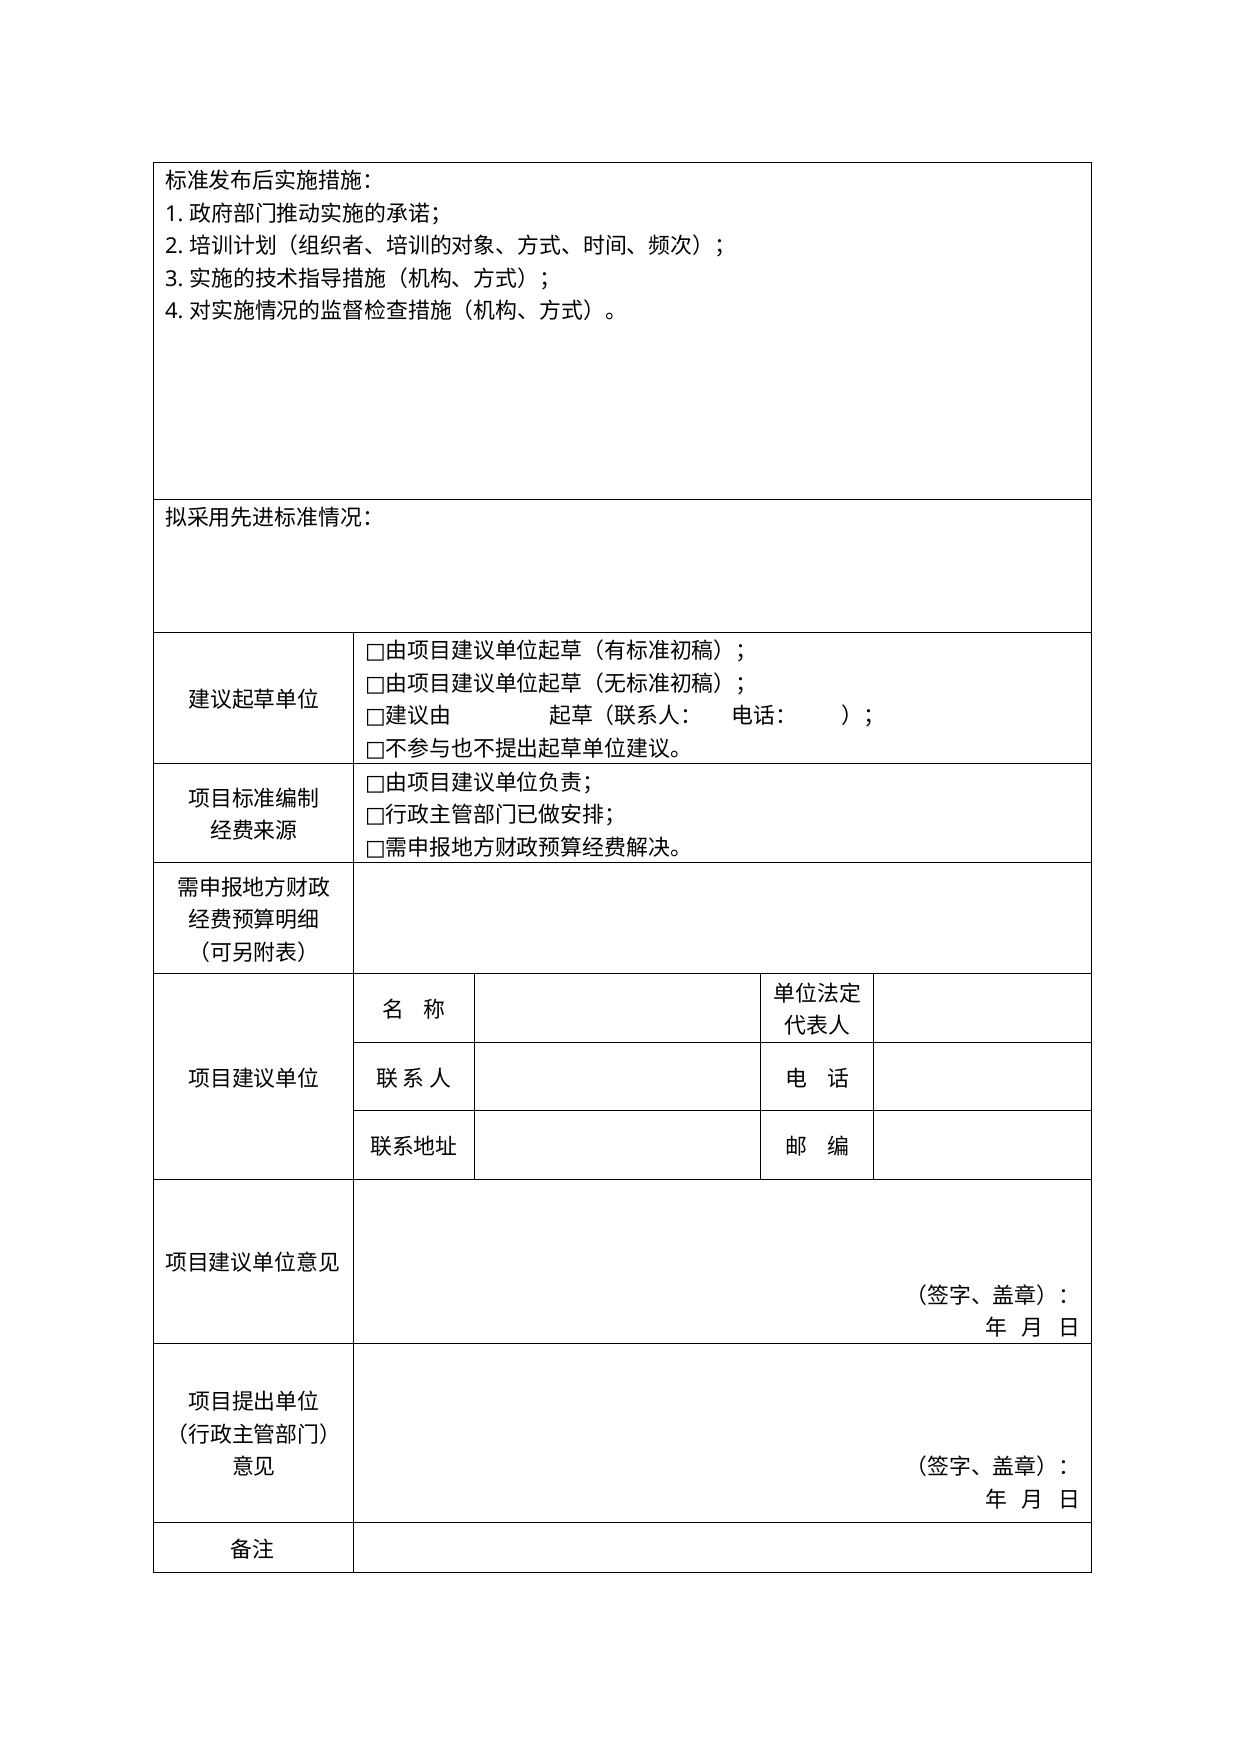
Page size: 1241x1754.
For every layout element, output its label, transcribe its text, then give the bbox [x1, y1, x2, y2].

table_cell 建议起草单位 [154, 633, 353, 763]
table_cell （签字、盖章）： 年 月 日 [354, 1180, 1091, 1342]
table_cell [874, 974, 1091, 1042]
table_cell [354, 1523, 1091, 1572]
table_cell 单位法定 代表人 [761, 974, 873, 1042]
table_cell 项目建议单位意见 [154, 1180, 353, 1342]
table_cell 项目标准编制 经费来源 [154, 764, 353, 862]
table_cell （签字、盖章）： 年 月 日 [354, 1344, 1091, 1522]
table_cell 项目提出单位 （行政主管部门）意见 [154, 1344, 353, 1522]
table_cell 联系地址 [354, 1111, 474, 1179]
table_cell 备注 [154, 1523, 353, 1572]
table_cell □由项目建议单位负责； □行政主管部门已做安排； □需申报地方财政预算经费解决。 [354, 764, 1091, 862]
table_cell [874, 1111, 1091, 1179]
table_cell 需申报地方财政 经费预算明细 （可另附表） [154, 863, 353, 973]
table_cell 拟采用先进标准情况： [154, 500, 1091, 632]
table_cell 名 称 [354, 974, 474, 1042]
table_cell [475, 1111, 760, 1179]
table_cell 邮 编 [761, 1111, 873, 1179]
table_cell [475, 974, 760, 1042]
table_cell 联 系 人 [354, 1043, 474, 1110]
table_cell [354, 863, 1091, 973]
table_cell [475, 1043, 760, 1110]
table_cell □由项目建议单位起草（有标准初稿）； □由项目建议单位起草（无标准初稿）； □建议由 起草（联系人： 电话： ）； □不参与也不提出起草单位建议。 [354, 633, 1091, 763]
table_cell 标准发布后实施措施： 1. 政府部门推动实施的承诺； 2. 培训计划（组织者、培训的对象、方式、时间、频次）； 3. 实施的技术指导措施（机构、方式）； 4. 对实施情况的监督检查措施（机构、方式）。 [154, 163, 1091, 498]
table_cell [874, 1043, 1091, 1110]
table_cell 电 话 [761, 1043, 873, 1110]
table_cell 项目建议单位 [154, 974, 353, 1179]
